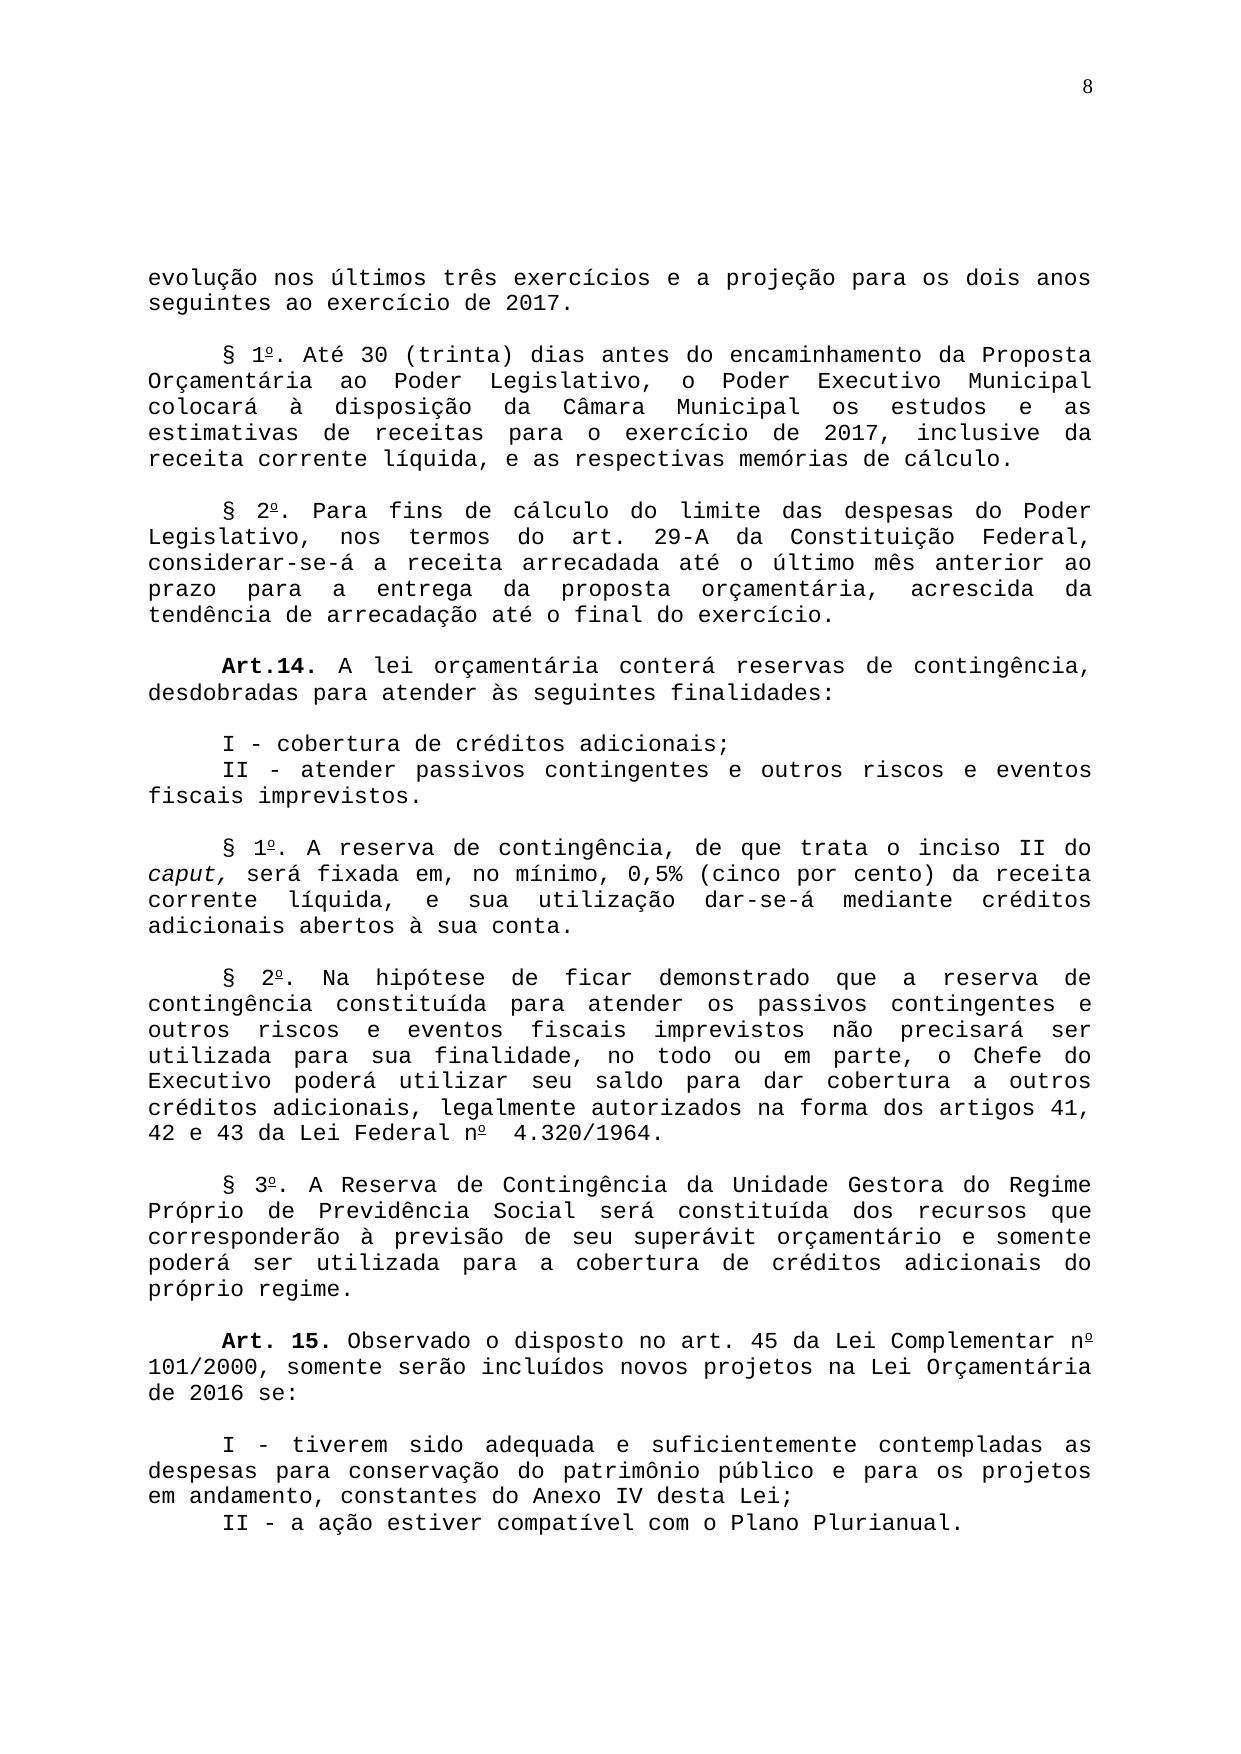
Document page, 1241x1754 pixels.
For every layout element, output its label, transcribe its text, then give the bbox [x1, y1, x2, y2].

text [148, 266, 1092, 318]
text Art. 15. Observado o disposto no art. 45 da Lei Complementar no 101/2000, somente serão incluídos novos projetos na Lei Orçamentária de 2016 se: [148, 1329, 1092, 1407]
text I - tiverem sido adequada e suficientemente contempladas as despesas para conservação do patrimônio público e para os projetos em andamento, constantes do Anexo IV desta Lei; [148, 1433, 1092, 1511]
text § 3o. A Reserva de Contingência da Unidade Gestora do Regime Próprio de Previdência Social será constituída dos recursos que corresponderão à previsão de seu superávit orçamentário e somente poderá ser utilizada para a cobertura de créditos adicionais do próprio regime. [148, 1174, 1092, 1303]
text § 1o. A reserva de contingência, de que trata o inciso II do caput, será fixada em, no mínimo, 0,5% (cinco por cento) da receita corrente líquida, e sua utilização dar-se-á mediante créditos adicionais abertos à sua conta. [148, 836, 1092, 940]
text Art.14. A lei orçamentária conterá reservas de contingência, desdobradas para atender às seguintes finalidades: [148, 655, 1092, 707]
text § 2o. Na hipótese de ficar demonstrado que a reserva de contingência constituída para atender os passivos contingentes e outros riscos e eventos fiscais imprevistos não precisará ser utilizada para sua finalidade, no todo ou em parte, o Chefe do Executivo poderá utilizar seu saldo para dar cobertura a outros créditos adicionais, legalmente autorizados na forma dos artigos 41, 42 e 43 da Lei Federal no 4.320/1964. [148, 966, 1092, 1148]
text § 1o. Até 30 (trinta) dias antes do encaminhamento da Proposta Orçamentária ao Poder Legislativo, o Poder Executivo Municipal colocará à disposição da Câmara Municipal os estudos e as estimativas de receitas para o exercício de 2017, inclusive da receita corrente líquida, e as respectivas memórias de cálculo. [148, 344, 1092, 473]
text I - cobertura de créditos adicionais; [148, 733, 1092, 759]
text II - atender passivos contingentes e outros riscos e eventos fiscais imprevistos. [148, 759, 1092, 811]
text § 2o. Para fins de cálculo do limite das despesas do Poder Legislativo, nos termos do art. 29-A da Constituição Federal, considerar-se-á a receita arrecadada até o último mês anterior ao prazo para a entrega da proposta orçamentária, acrescida da tendência de arrecadação até o final do exercício. [148, 499, 1092, 629]
text II - a ação estiver compatível com o Plano Plurianual. [148, 1511, 1092, 1537]
